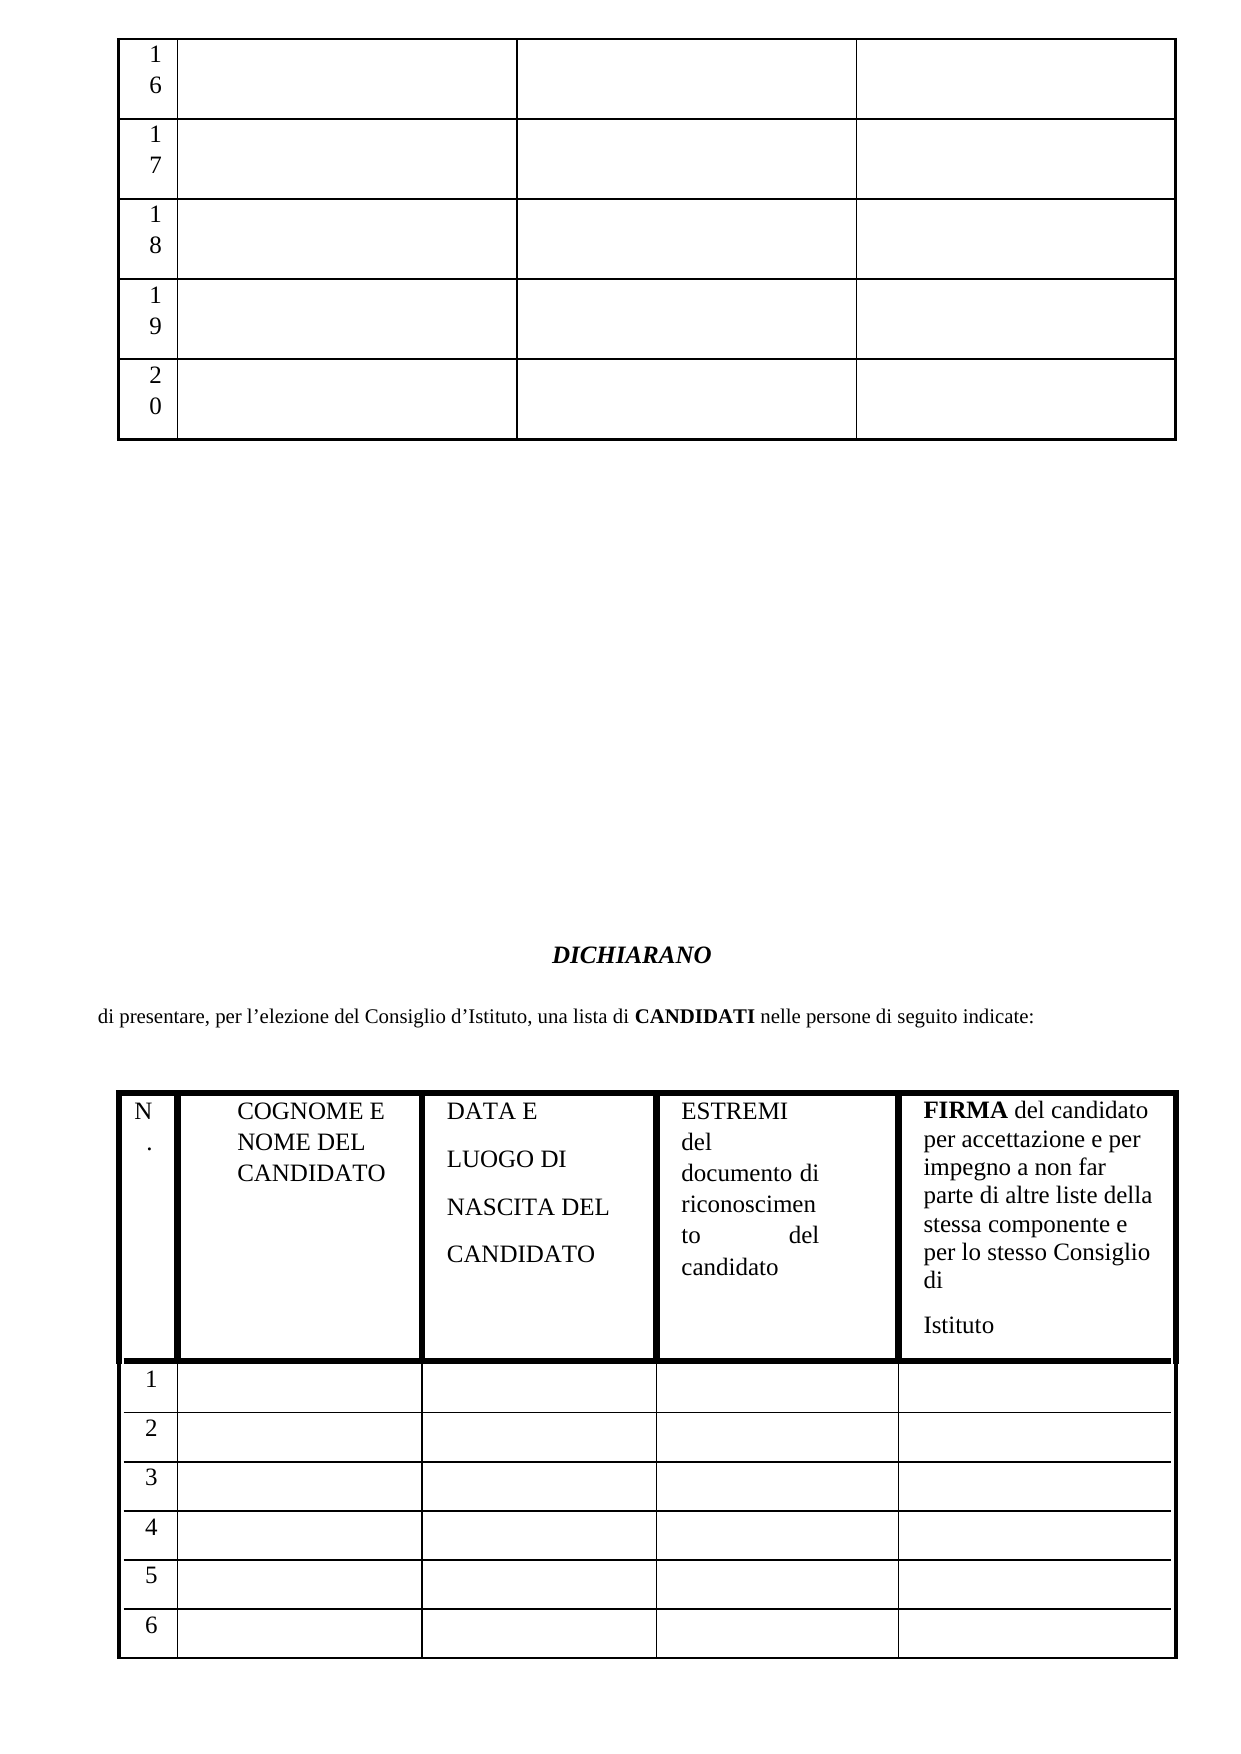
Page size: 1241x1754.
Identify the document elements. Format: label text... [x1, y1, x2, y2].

table_cell [657, 1413, 898, 1461]
table_header ESTREMI del documento di riconoscimento del candidato [660, 1096, 895, 1358]
table_cell [178, 1610, 421, 1657]
table_cell [518, 200, 856, 278]
table_cell [423, 1364, 656, 1412]
table_cell 16 [120, 40, 177, 118]
table_cell [899, 1559, 1174, 1608]
table_cell [423, 1413, 656, 1461]
table_cell [423, 1610, 656, 1657]
table_cell [857, 40, 1174, 118]
table_cell [178, 1364, 421, 1412]
table_cell [857, 120, 1174, 198]
table_cell [518, 360, 856, 438]
table_cell [178, 360, 516, 438]
table_cell [657, 1512, 898, 1559]
table_cell [178, 40, 516, 118]
table_cell [857, 280, 1174, 358]
table_cell [657, 1463, 898, 1510]
table_cell [178, 1463, 421, 1510]
table_cell 2 [121, 1412, 177, 1461]
table_cell [657, 1561, 898, 1608]
table_cell [899, 1461, 1174, 1510]
table_cell [899, 1510, 1174, 1559]
table_cell 18 [120, 200, 177, 278]
table_cell 5 [121, 1559, 177, 1608]
table_cell [178, 1512, 421, 1559]
text di presentare, per l’elezione del Consiglio d’Istituto, una lista di CANDIDATI nelle persone di seguito indicate: [98, 1004, 1122, 1028]
table_cell 17 [120, 120, 177, 198]
table_header N. [122, 1096, 174, 1358]
table_cell [178, 120, 516, 198]
table_cell [657, 1610, 898, 1657]
table_cell [518, 280, 856, 358]
table_cell [178, 1561, 421, 1608]
table_cell [178, 200, 516, 278]
table_cell [423, 1512, 656, 1559]
subtitle DICHIARANO [281, 940, 962, 968]
table_cell 1 [121, 1358, 177, 1412]
table_cell [518, 120, 856, 198]
table_cell [518, 40, 856, 118]
table_header DATA E LUOGO DI NASCITA DEL CANDIDATO [425, 1096, 653, 1358]
table_cell [423, 1463, 656, 1510]
table_cell 4 [121, 1510, 177, 1559]
table_cell [178, 1413, 421, 1461]
table_cell 19 [120, 280, 177, 358]
table_cell 20 [120, 360, 177, 438]
table_cell [899, 1358, 1174, 1412]
table_cell [178, 280, 516, 358]
table_cell [857, 200, 1174, 278]
table_cell [899, 1608, 1174, 1657]
table_cell [423, 1561, 656, 1608]
table_header COGNOME E NOME DEL CANDIDATO [181, 1096, 419, 1358]
table_cell 6 [121, 1608, 177, 1657]
table_cell 3 [121, 1461, 177, 1510]
table_header FIRMA del candidato per accettazione e per impegno a non far parte di altre liste della stessa componente e per lo stesso Consiglio di Istituto [902, 1096, 1173, 1358]
table_cell [899, 1412, 1174, 1461]
table_cell [657, 1364, 898, 1412]
table_cell [857, 360, 1174, 438]
